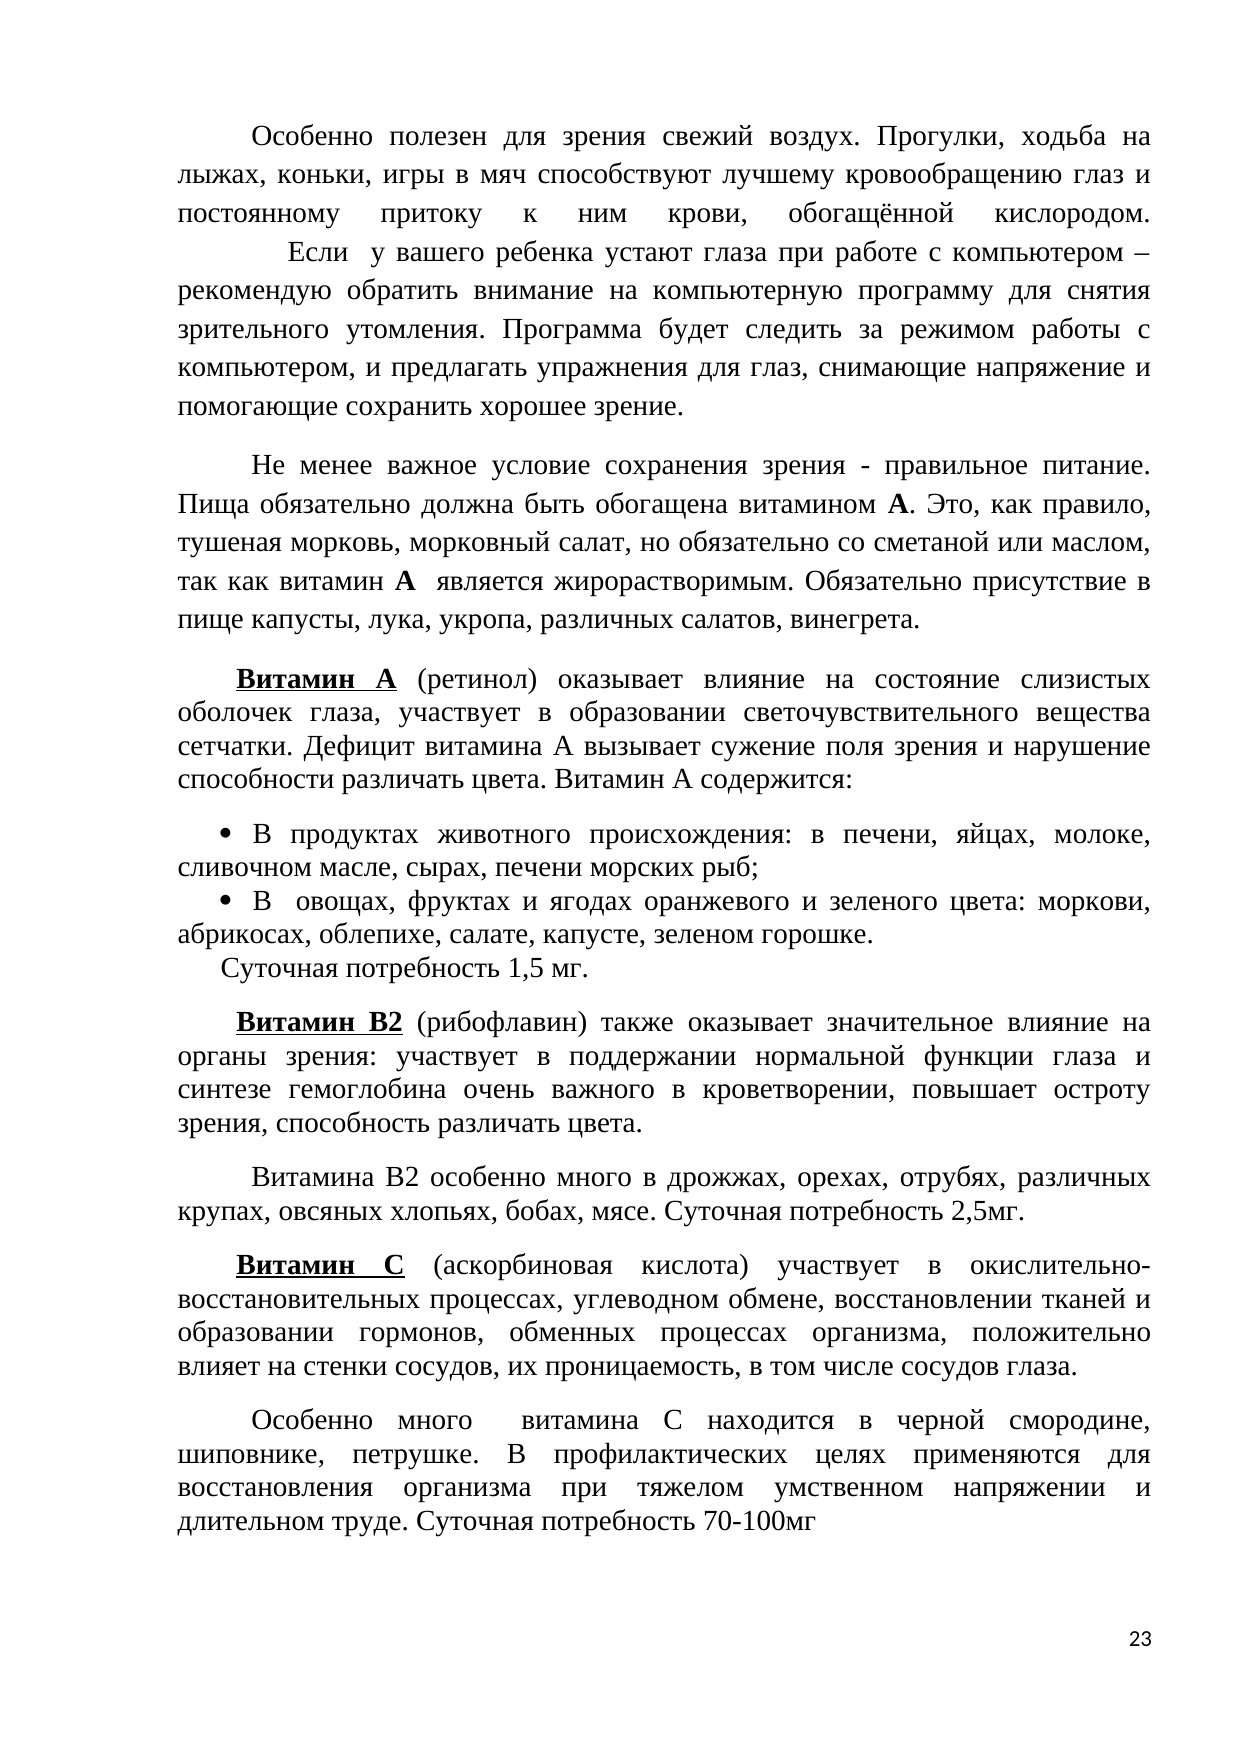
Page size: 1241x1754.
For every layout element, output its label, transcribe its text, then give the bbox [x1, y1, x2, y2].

text Суточная потребность 1,5 мг. [177, 950, 1152, 984]
text Витамин А (ретинол) оказывает влияние на состояние слизистых оболочек глаза, участвует в образовании светочувствительного вещества сетчатки. Дефицит витамина А вызывает сужение поля зрения и нарушение способности различать цвета. Витамин А содержится: [177, 661, 1152, 795]
list В овощах, фруктах и ягодах оранжевого и зеленого цвета: моркови, абрикосах, облепихе, салате, капусте, зеленом горошке. [177, 883, 1152, 950]
text Не менее важное условие сохранения зрения - правильное питание. Пища обязательно должна быть обогащена витамином А. Это, как правило, тушеная морковь, морковный салат, но обязательно со сметаной или маслом, так как витамин А является жирорастворимым. Обязательно присутствие в пище капусты, лука, укропа, различных салатов, винегрета. [177, 447, 1152, 635]
text Витамин В2 (рибофлавин) также оказывает значительное влияние на органы зрения: участвует в поддержании нормальной функции глаза и синтезе гемоглобина очень важного в кроветворении, повышает остроту зрения, способность различать цвета. [177, 1004, 1152, 1139]
list В продуктах животного происхождения: в печени, яйцах, молоке, сливочном масле, сырах, печени морских рыб; [177, 816, 1152, 883]
text Витамина В2 особенно много в дрожжах, орехах, отрубях, различных крупах, овсяных хлопьях, бобах, мясе. Суточная потребность 2,5мг. [177, 1159, 1152, 1227]
text Витамин С (аскорбиновая кислота) участвует в окислительно-восстановительных процессах, углеводном обмене, восстановлении тканей и образовании гормонов, обменных процессах организма, положительно влияет на стенки сосудов, их проницаемость, в том числе сосудов глаза. [177, 1247, 1152, 1382]
text Особенно много витамина С находится в черной смородине, шиповнике, петрушке. В профилактических целях применяются для восстановления организма при тяжелом умственном напряжении и длительном труде. Суточная потребность 70-100мг [177, 1402, 1152, 1537]
text Особенно полезен для зрения свежий воздух. Прогулки, ходьба на лыжах, коньки, игры в мяч способствуют лучшему кровообращению глаз и постоянному притоку к ним крови, обогащённой кислородом. Если у вашего ребенка устают глаза при работе с компьютером – рекомендую обратить внимание на компьютерную программу для снятия зрительного утомления. Программа будет следить за режимом работы с компьютером, и предлагать упражнения для глаз, снимающие напряжение и помогающие сохранить хорошее зрение. [177, 118, 1152, 421]
